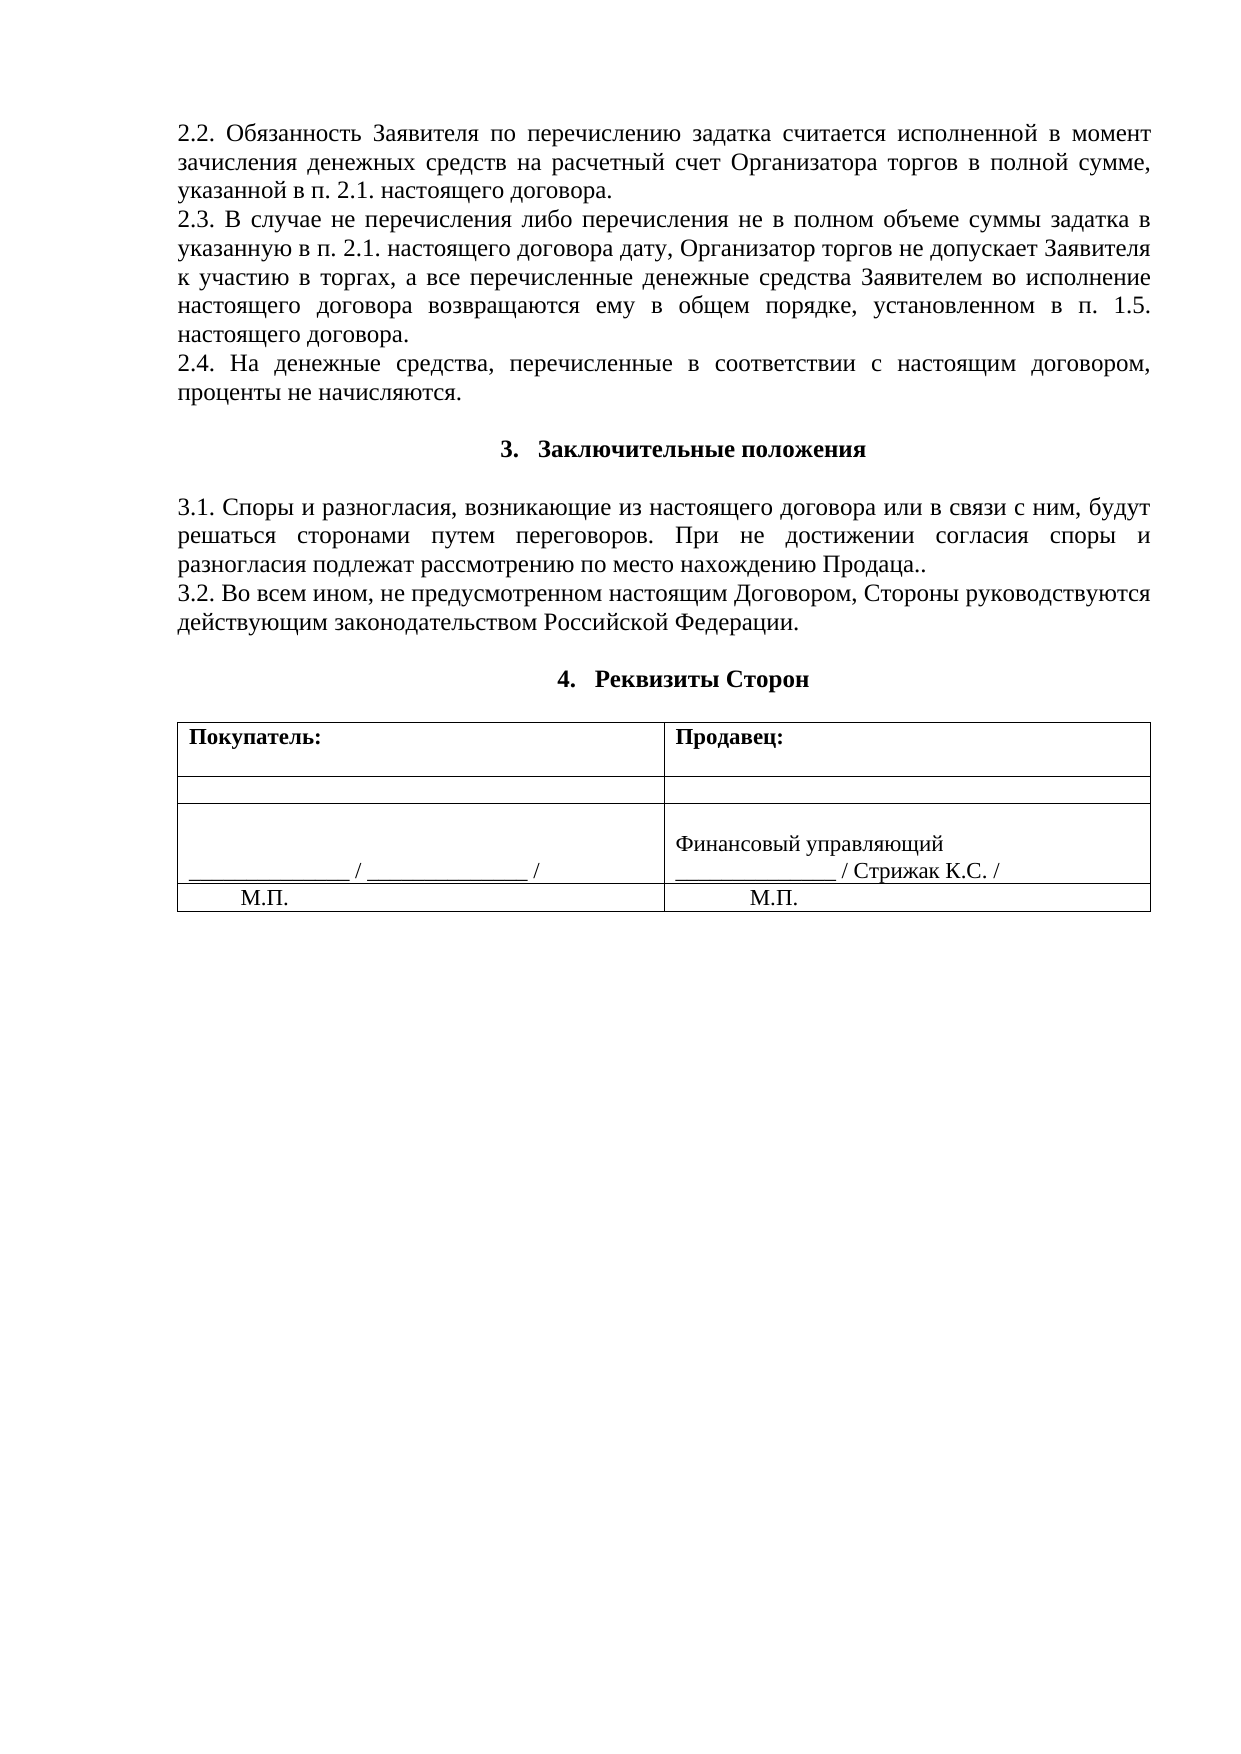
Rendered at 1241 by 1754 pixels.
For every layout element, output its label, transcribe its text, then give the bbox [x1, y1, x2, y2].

list Реквизиты Сторон [215, 664, 1152, 693]
table_cell Финансовый управляющий ______________ / Стрижак К.С. / [665, 804, 1150, 883]
table_cell [665, 777, 1150, 803]
table_cell М.П. [665, 884, 1150, 911]
table_header Покупатель: [178, 723, 664, 776]
text 2.4. На денежные средства, перечисленные в соответствии с настоящим договором, проценты не начисляются. [177, 348, 1152, 406]
table_cell [178, 777, 664, 803]
list Заключительные положения [215, 434, 1152, 463]
table_cell М.П. [178, 884, 664, 911]
text 3.2. Во всем ином, не предусмотренном настоящим Договором, Стороны руководствуются действующим законодательством Российской Федерации. [177, 578, 1152, 636]
text 3.1. Споры и разногласия, возникающие из настоящего договора или в связи с ним, будут решаться сторонами путем переговоров. При не достижении согласия споры и разногласия подлежат рассмотрению по место нахождению Продаца.. [177, 492, 1152, 578]
table_cell ______________ / ______________ / [178, 804, 664, 883]
text 2.2. Обязанность Заявителя по перечислению задатка считается исполненной в момент зачисления денежных средств на расчетный счет Организатора торгов в полной сумме, указанной в п. 2.1. настоящего договора. [177, 118, 1152, 204]
text 2.3. В случае не перечисления либо перечисления не в полном объеме суммы задатка в указанную в п. 2.1. настоящего договора дату, Организатор торгов не допускает Заявителя к участию в торгах, а все перечисленные денежные средства Заявителем во исполнение настоящего договора возвращаются ему в общем порядке, установленном в п. 1.5. настоящего договора. [177, 204, 1152, 348]
table_header Продавец: [665, 723, 1150, 776]
